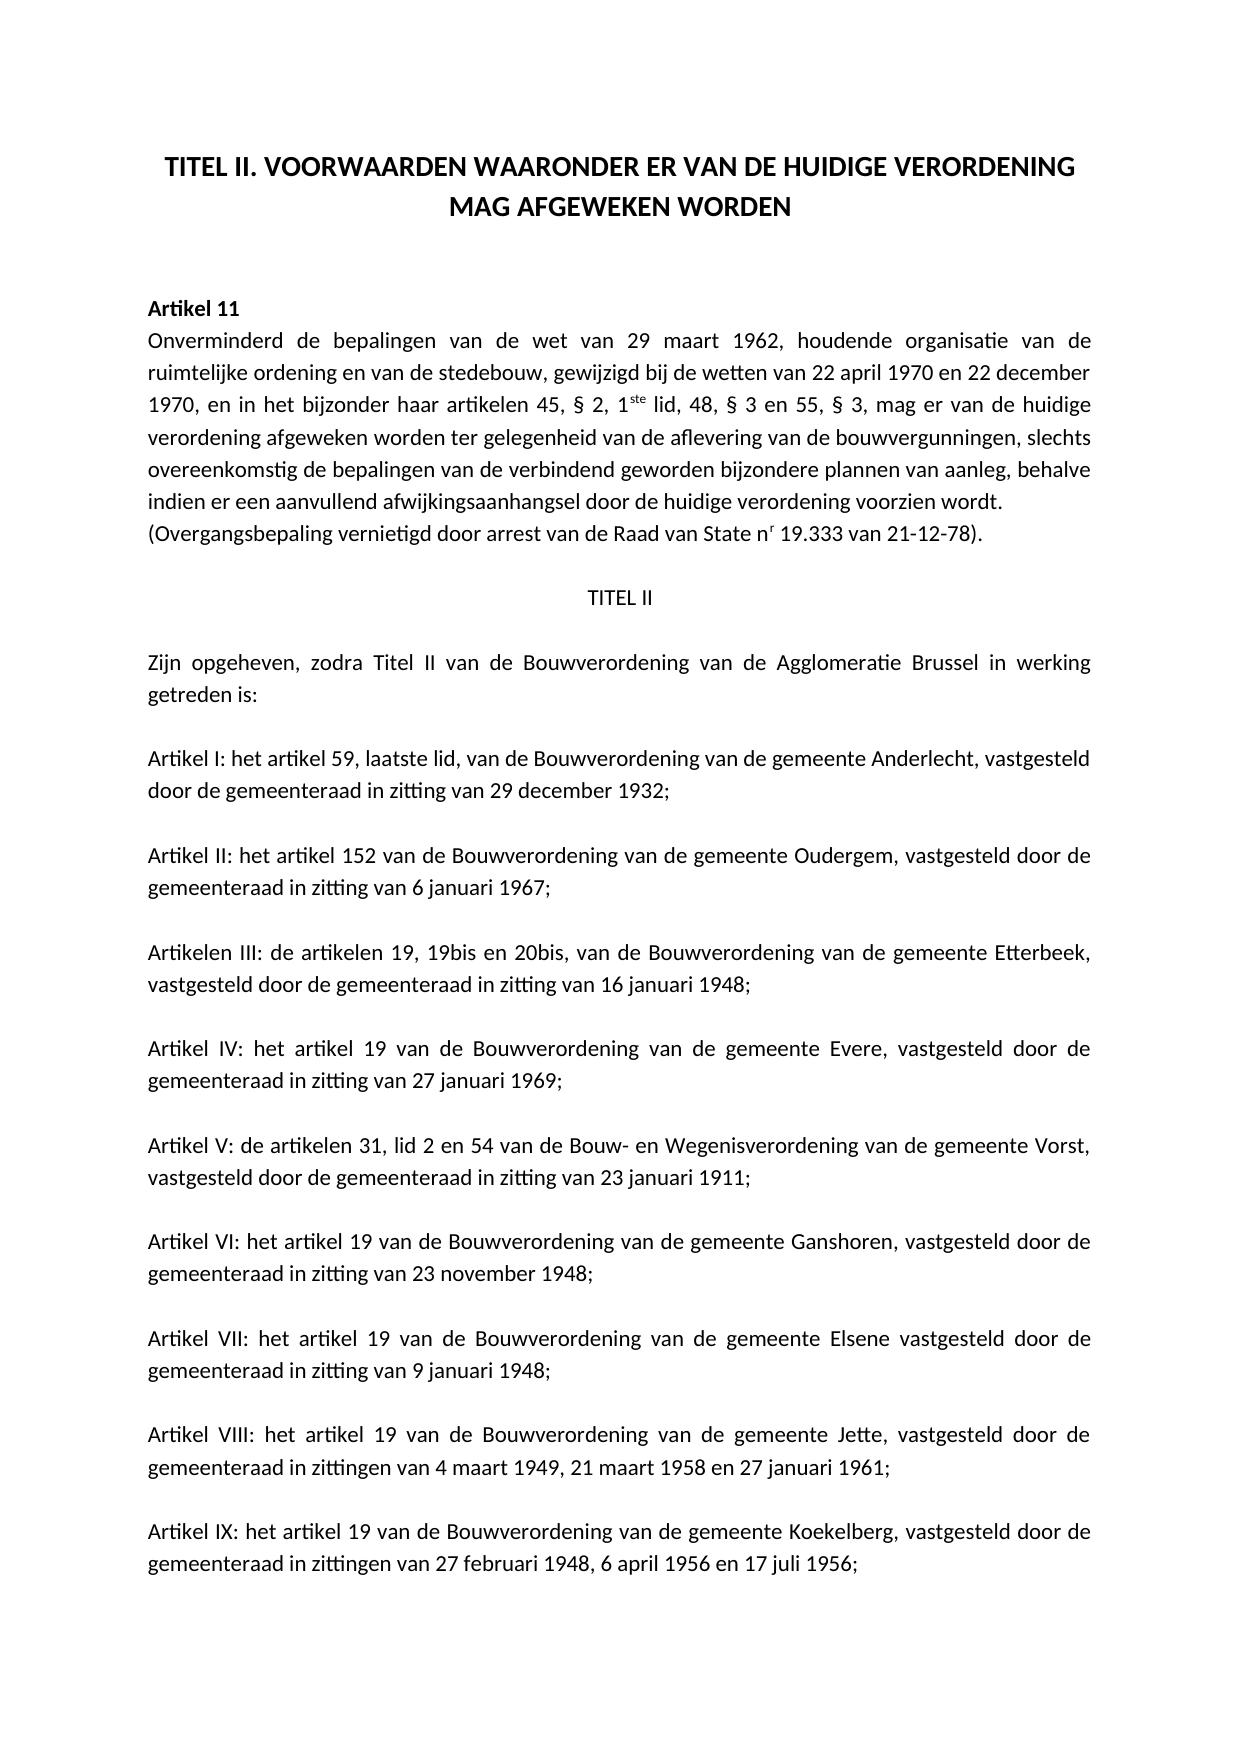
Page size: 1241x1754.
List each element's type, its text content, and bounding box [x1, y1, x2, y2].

text Onverminderd de bepalingen van de wet van 29 maart 1962, houdende organisatie van de ruimtelijke ordening en van de stedebouw, gewijzigd bij de wetten van 22 april 1970 en 22 december 1970, en in het bijzonder haar artikelen 45, § 2, 1ste lid, 48, § 3 en 55, § 3, mag er van de huidige verordening afgeweken worden ter gelegenheid van de aflevering van de bouwvergunningen, slechts overeenkomstig de bepalingen van de verbindend geworden bijzondere plannen van aanleg, behalve indien er een aanvullend afwijkingsaanhangsel door de huidige verordening voorzien wordt. [148, 326, 1093, 515]
subtitle TITEL II [148, 583, 1093, 612]
text Artikel VII: het artikel 19 van de Bouwverordening van de gemeente Elsene vastgesteld door de gemeenteraad in zitting van 9 januari 1948; [148, 1324, 1093, 1384]
text Artikel 11 [148, 294, 1093, 322]
text Artikel IX: het artikel 19 van de Bouwverordening van de gemeente Koekelberg, vastgesteld door de gemeenteraad in zittingen van 27 februari 1948, 6 april 1956 en 17 juli 1956; [148, 1517, 1093, 1577]
text Artikel V: de artikelen 31, lid 2 en 54 van de Bouw- en Wegenisverordening van de gemeente Vorst, vastgesteld door de gemeenteraad in zitting van 23 januari 1911; [148, 1131, 1093, 1191]
text Artikelen III: de artikelen 19, 19bis en 20bis, van de Bouwverordening van de gemeente Etterbeek, vastgesteld door de gemeenteraad in zitting van 16 januari 1948; [148, 938, 1093, 998]
text Artikel VIII: het artikel 19 van de Bouwverordening van de gemeente Jette, vastgesteld door de gemeenteraad in zittingen van 4 maart 1949, 21 maart 1958 en 27 januari 1961; [148, 1420, 1093, 1481]
text Zijn opgeheven, zodra Titel II van de Bouwverordening van de Agglomeratie Brussel in werking getreden is: [148, 648, 1093, 708]
text Artikel II: het artikel 152 van de Bouwverordening van de gemeente Oudergem, vastgesteld door de gemeenteraad in zitting van 6 januari 1967; [148, 841, 1093, 901]
subtitle TITEL II. VOORWAARDEN WAARONDER ER VAN DE HUIDIGE VERORDENING MAG AFGEWEKEN WORDEN [148, 148, 1093, 224]
text (Overgangsbepaling vernietigd door arrest van de Raad van State nr 19.333 van 21-12-78). [148, 519, 1093, 547]
text Artikel IV: het artikel 19 van de Bouwverordening van de gemeente Evere, vastgesteld door de gemeenteraad in zitting van 27 januari 1969; [148, 1034, 1093, 1094]
text Artikel I: het artikel 59, laatste lid, van de Bouwverordening van de gemeente Anderlecht, vastgesteld door de gemeenteraad in zitting van 29 december 1932; [148, 744, 1093, 805]
text Artikel VI: het artikel 19 van de Bouwverordening van de gemeente Ganshoren, vastgesteld door de gemeenteraad in zitting van 23 november 1948; [148, 1227, 1093, 1287]
